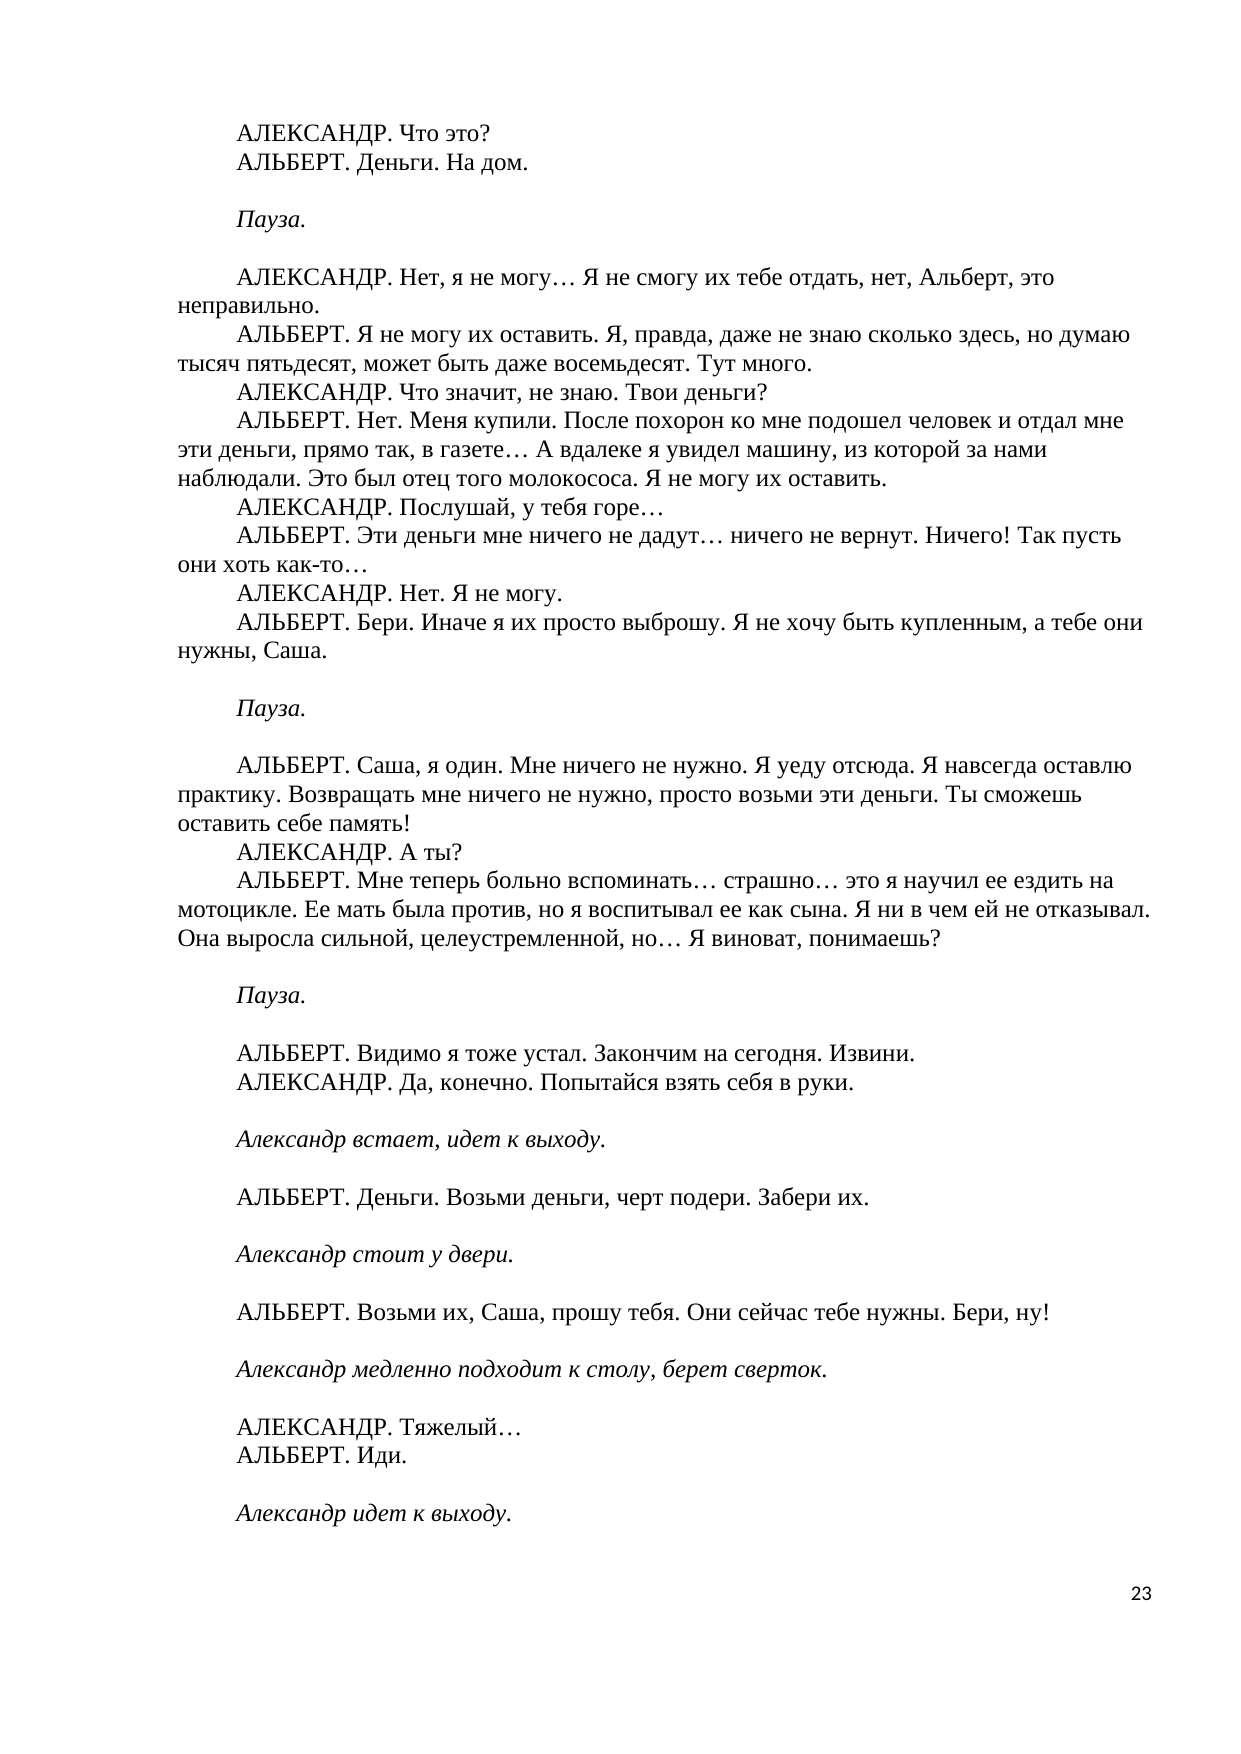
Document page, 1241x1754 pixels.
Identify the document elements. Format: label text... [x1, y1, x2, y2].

text АЛЬБЕРТ. Эти деньги мне ничего не дадут… ничего не вернут. Ничего! Так пусть они хоть как-то… [177, 521, 1152, 578]
text АЛЕКСАНДР. А ты? [177, 837, 1152, 866]
text АЛЬБЕРТ. Я не могу их оставить. Я, правда, даже не знаю сколько здесь, но думаю тысяч пятьдесят, может быть даже восемьдесят. Тут много. [177, 319, 1152, 377]
text АЛЬБЕРТ. Нет. Меня купили. После похорон ко мне подошел человек и отдал мне эти деньги, прямо так, в газете… А вдалеке я увидел машину, из которой за нами наблюдали. Это был отец того молокососа. Я не могу их оставить. [177, 406, 1152, 492]
text АЛЕКСАНДР. Да, конечно. Попытайся взять себя в руки. [177, 1067, 1152, 1096]
text Пауза. [177, 204, 1152, 233]
text АЛЬБЕРТ. Мне теперь больно вспоминать… страшно… это я научил ее ездить на мотоцикле. Ее мать была против, но я воспитывал ее как сына. Я ни в чем ей не отказывал. Она выросла сильной, целеустремленной, но… Я виноват, понимаешь? [177, 866, 1152, 952]
text АЛЬБЕРТ. Иди. [177, 1441, 1152, 1469]
text АЛЕКСАНДР. Что значит, не знаю. Твои деньги? [177, 377, 1152, 406]
text АЛЕКСАНДР. Нет. Я не могу. [177, 578, 1152, 607]
text АЛЬБЕРТ. Деньги. На дом. [177, 147, 1152, 176]
text АЛЕКСАНДР. Нет, я не могу… Я не смогу их тебе отдать, нет, Альберт, это неправильно. [177, 262, 1152, 319]
text Пауза. [177, 693, 1152, 722]
text АЛЬБЕРТ. Саша, я один. Мне ничего не нужно. Я уеду отсюда. Я навсегда оставлю практику. Возвращать мне ничего не нужно, просто возьми эти деньги. Ты сможешь оставить себе память! [177, 751, 1152, 837]
text Пауза. [177, 981, 1152, 1009]
text АЛЕКСАНДР. Послушай, у тебя горе… [177, 492, 1152, 521]
text Александр медленно подходит к столу, берет сверток. [177, 1354, 1152, 1383]
text АЛЬБЕРТ. Видимо я тоже устал. Закончим на сегодня. Извини. [177, 1038, 1152, 1067]
text АЛЬБЕРТ. Возьми их, Саша, прошу тебя. Они сейчас тебе нужны. Бери, ну! [177, 1297, 1152, 1326]
text АЛЬБЕРТ. Деньги. Возьми деньги, черт подери. Забери их. [177, 1182, 1152, 1211]
text АЛЕКСАНДР. Тяжелый… [177, 1412, 1152, 1441]
text Александр идет к выходу. [177, 1498, 1152, 1527]
text АЛЕКСАНДР. Что это? [177, 118, 1152, 147]
text Александр встает, идет к выходу. [177, 1124, 1152, 1153]
text АЛЬБЕРТ. Бери. Иначе я их просто выброшу. Я не хочу быть купленным, а тебе они нужны, Саша. [177, 607, 1152, 664]
text Александр стоит у двери. [177, 1239, 1152, 1268]
